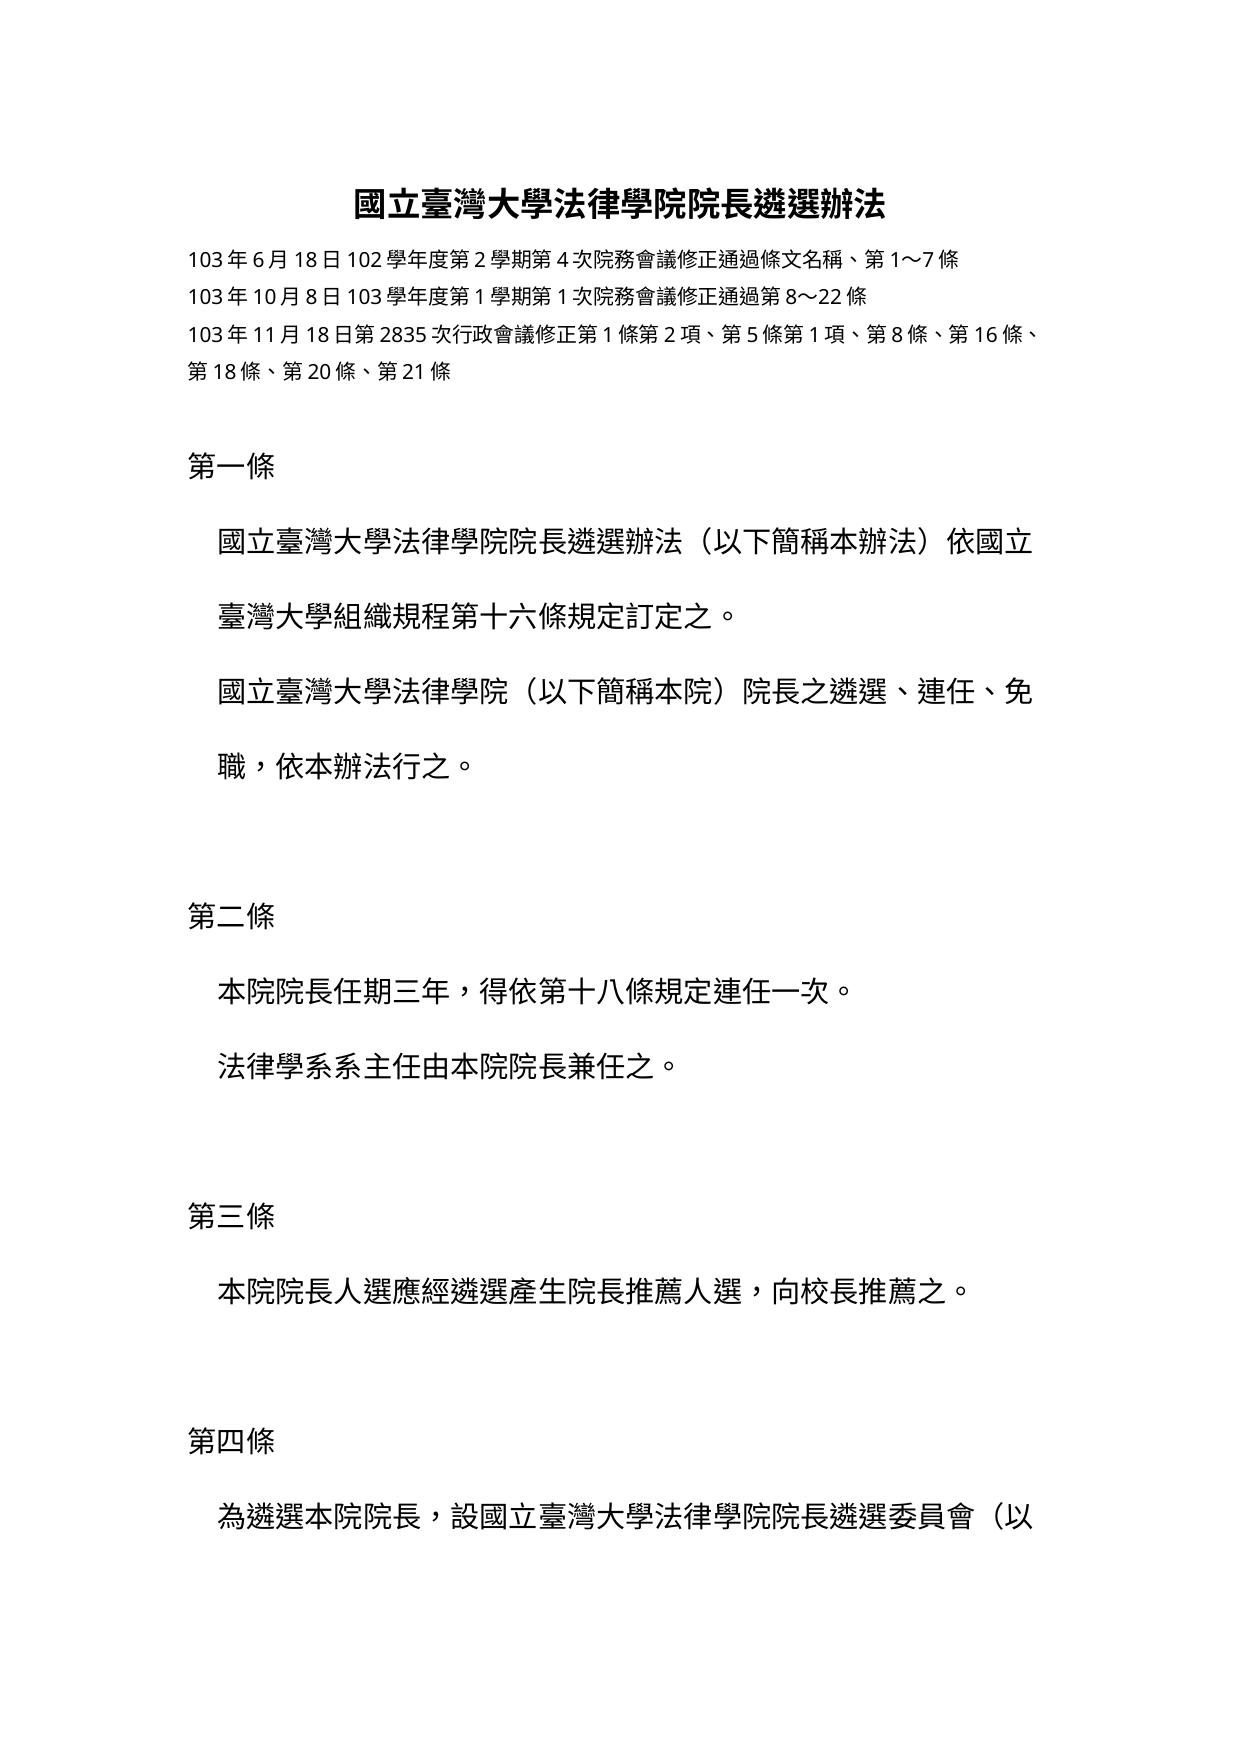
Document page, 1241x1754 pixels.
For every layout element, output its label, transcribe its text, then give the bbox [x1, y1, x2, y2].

text 第四條 [187, 1402, 1053, 1477]
text 國立臺灣大學法律學院（以下簡稱本院）院長之遴選、連任、免職，依本辦法行之。 [217, 652, 1053, 802]
text 第一條 [187, 427, 1053, 502]
text 第三條 [187, 1177, 1053, 1252]
text 國立臺灣大學法律學院院長遴選辦法 [187, 164, 1053, 239]
text 103年6月18日102學年度第2學期第4次院務會議修正通過條文名稱、第1～7條 [187, 239, 1053, 277]
text 103年10月8日103學年度第1學期第1次院務會議修正通過第8～22條 [187, 277, 1053, 314]
text 第二條 [187, 877, 1053, 952]
text 本院院長人選應經遴選產生院長推薦人選，向校長推薦之。 [217, 1252, 1053, 1327]
text 國立臺灣大學法律學院院長遴選辦法（以下簡稱本辦法）依國立臺灣大學組織規程第十六條規定訂定之。 [217, 502, 1053, 652]
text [217, 1477, 1053, 1552]
text 本院院長任期三年，得依第十八條規定連任一次。 [217, 952, 1053, 1027]
text 法律學系系主任由本院院長兼任之。 [217, 1027, 1053, 1102]
text 103年11月18日第2835次行政會議修正第1條第2項、第5條第1項、第8條、第16條、第18條、第20條、第21條 [187, 314, 1053, 389]
